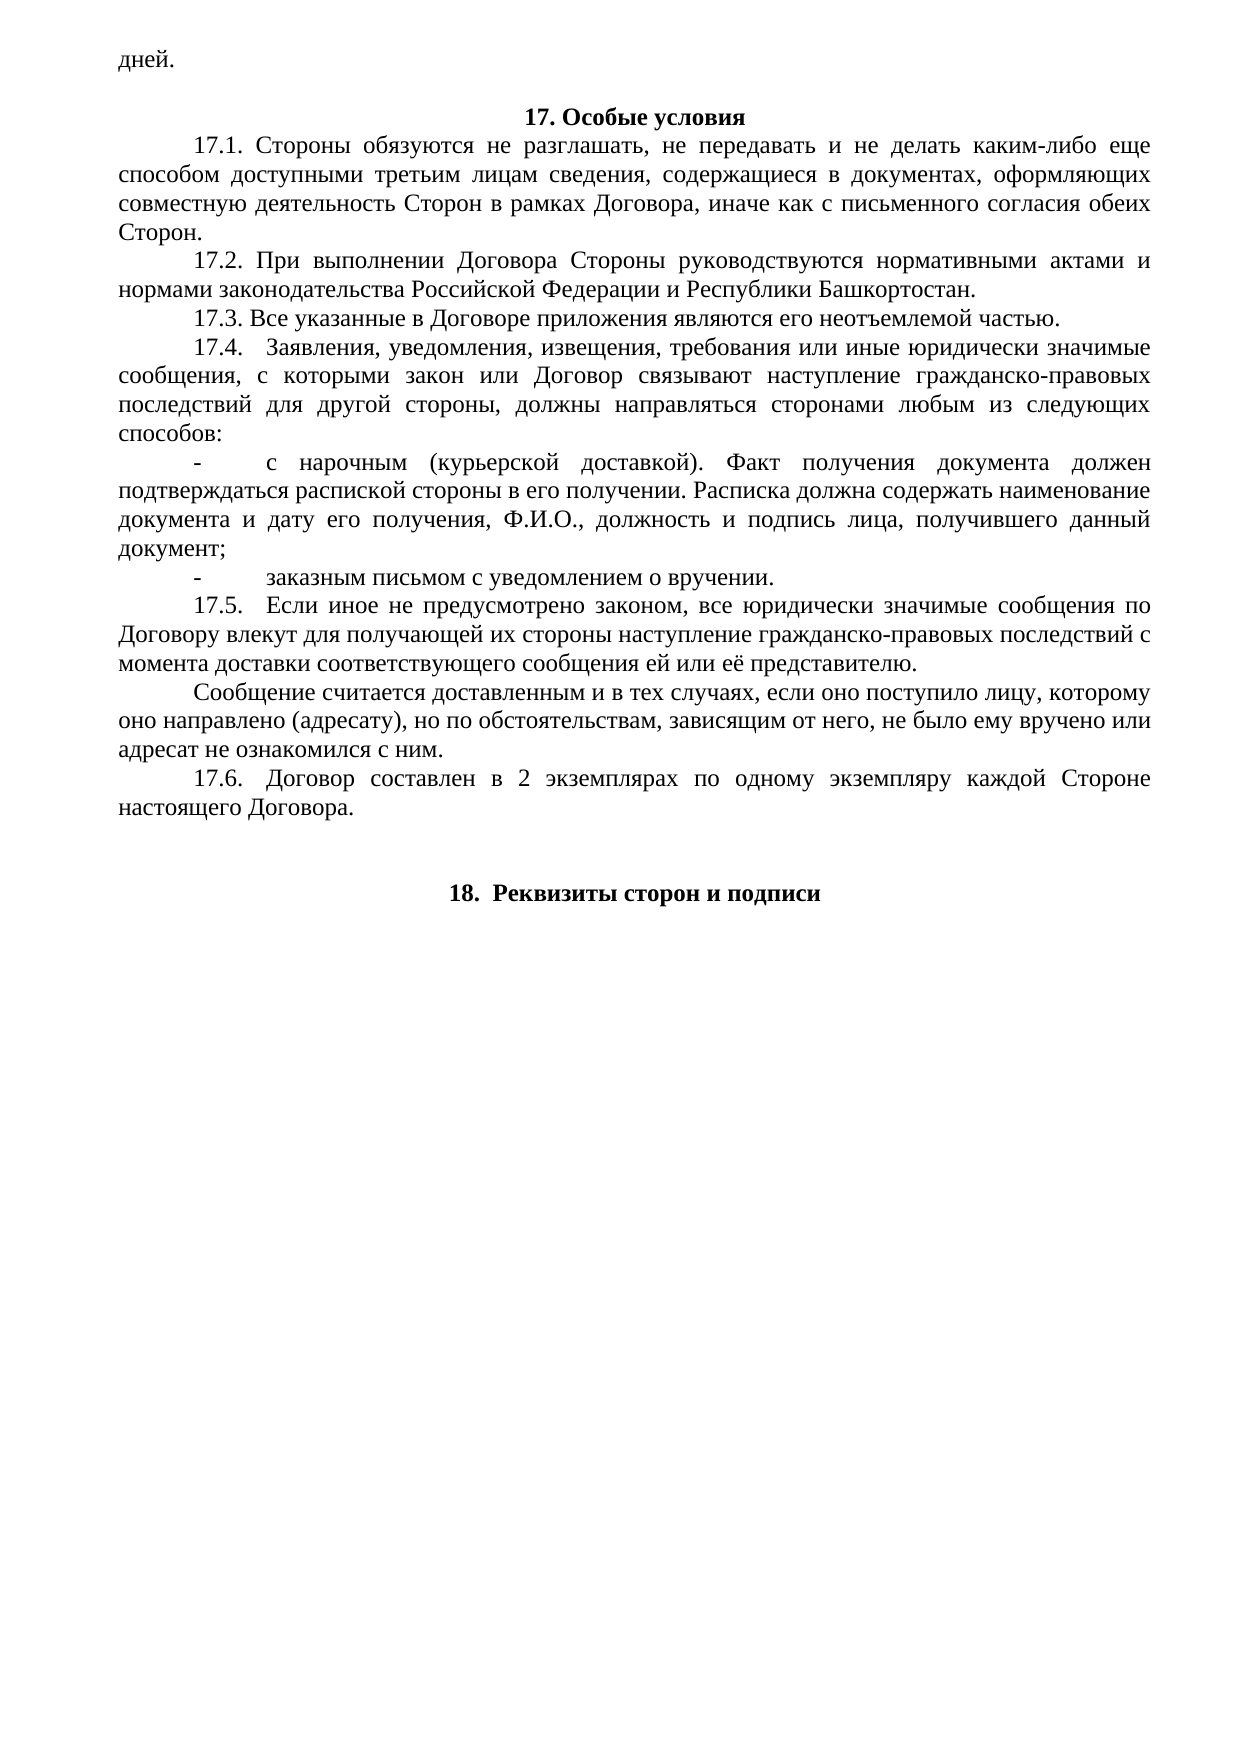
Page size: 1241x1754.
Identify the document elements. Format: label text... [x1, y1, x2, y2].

text 17.6. Договор составлен в 2 экземплярах по одному экземпляру каждой Стороне настоящего Договора. [118, 763, 1152, 821]
text 17. Особые условия [118, 102, 1152, 131]
text 17.1. Стороны обязуются не разглашать, не передавать и не делать каким-либо еще способом доступными третьим лицам сведения, содержащиеся в документах, оформляющих совместную деятельность Сторон в рамках Договора, иначе как с письменного согласия обеих Сторон. [118, 131, 1152, 246]
text - с нарочным (курьерской доставкой). Факт получения документа должен подтверждаться распиской стороны в его получении. Расписка должна содержать наименование документа и дату его получения, Ф.И.О., должность и подпись лица, получившего данный документ; [118, 447, 1152, 562]
text 17.5. Если иное не предусмотрено законом, все юридически значимые сообщения по Договору влекут для получающей их стороны наступление гражданско-правовых последствий с момента доставки соответствующего сообщения ей или её представителю. [118, 591, 1152, 677]
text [118, 44, 1152, 73]
text 17.4. Заявления, уведомления, извещения, требования или иные юридически значимые сообщения, с которыми закон или Договор связывают наступление гражданско-правовых последствий для другой стороны, должны направляться сторонами любым из следующих способов: [118, 332, 1152, 447]
text Сообщение считается доставленным и в тех случаях, если оно поступило лицу, которому оно направлено (адресату), но по обстоятельствам, зависящим от него, не было ему вручено или адресат не ознакомился с ним. [118, 677, 1152, 763]
text 17.2. При выполнении Договора Стороны руководствуются нормативными актами и нормами законодательства Российской Федерации и Республики Башкортостан. [118, 246, 1152, 303]
text 18. Реквизиты сторон и подписи [118, 878, 1152, 907]
text 17.3. Все указанные в Договоре приложения являются его неотъемлемой частью. [118, 303, 1152, 332]
text - заказным письмом с уведомлением о вручении. [118, 562, 1152, 591]
